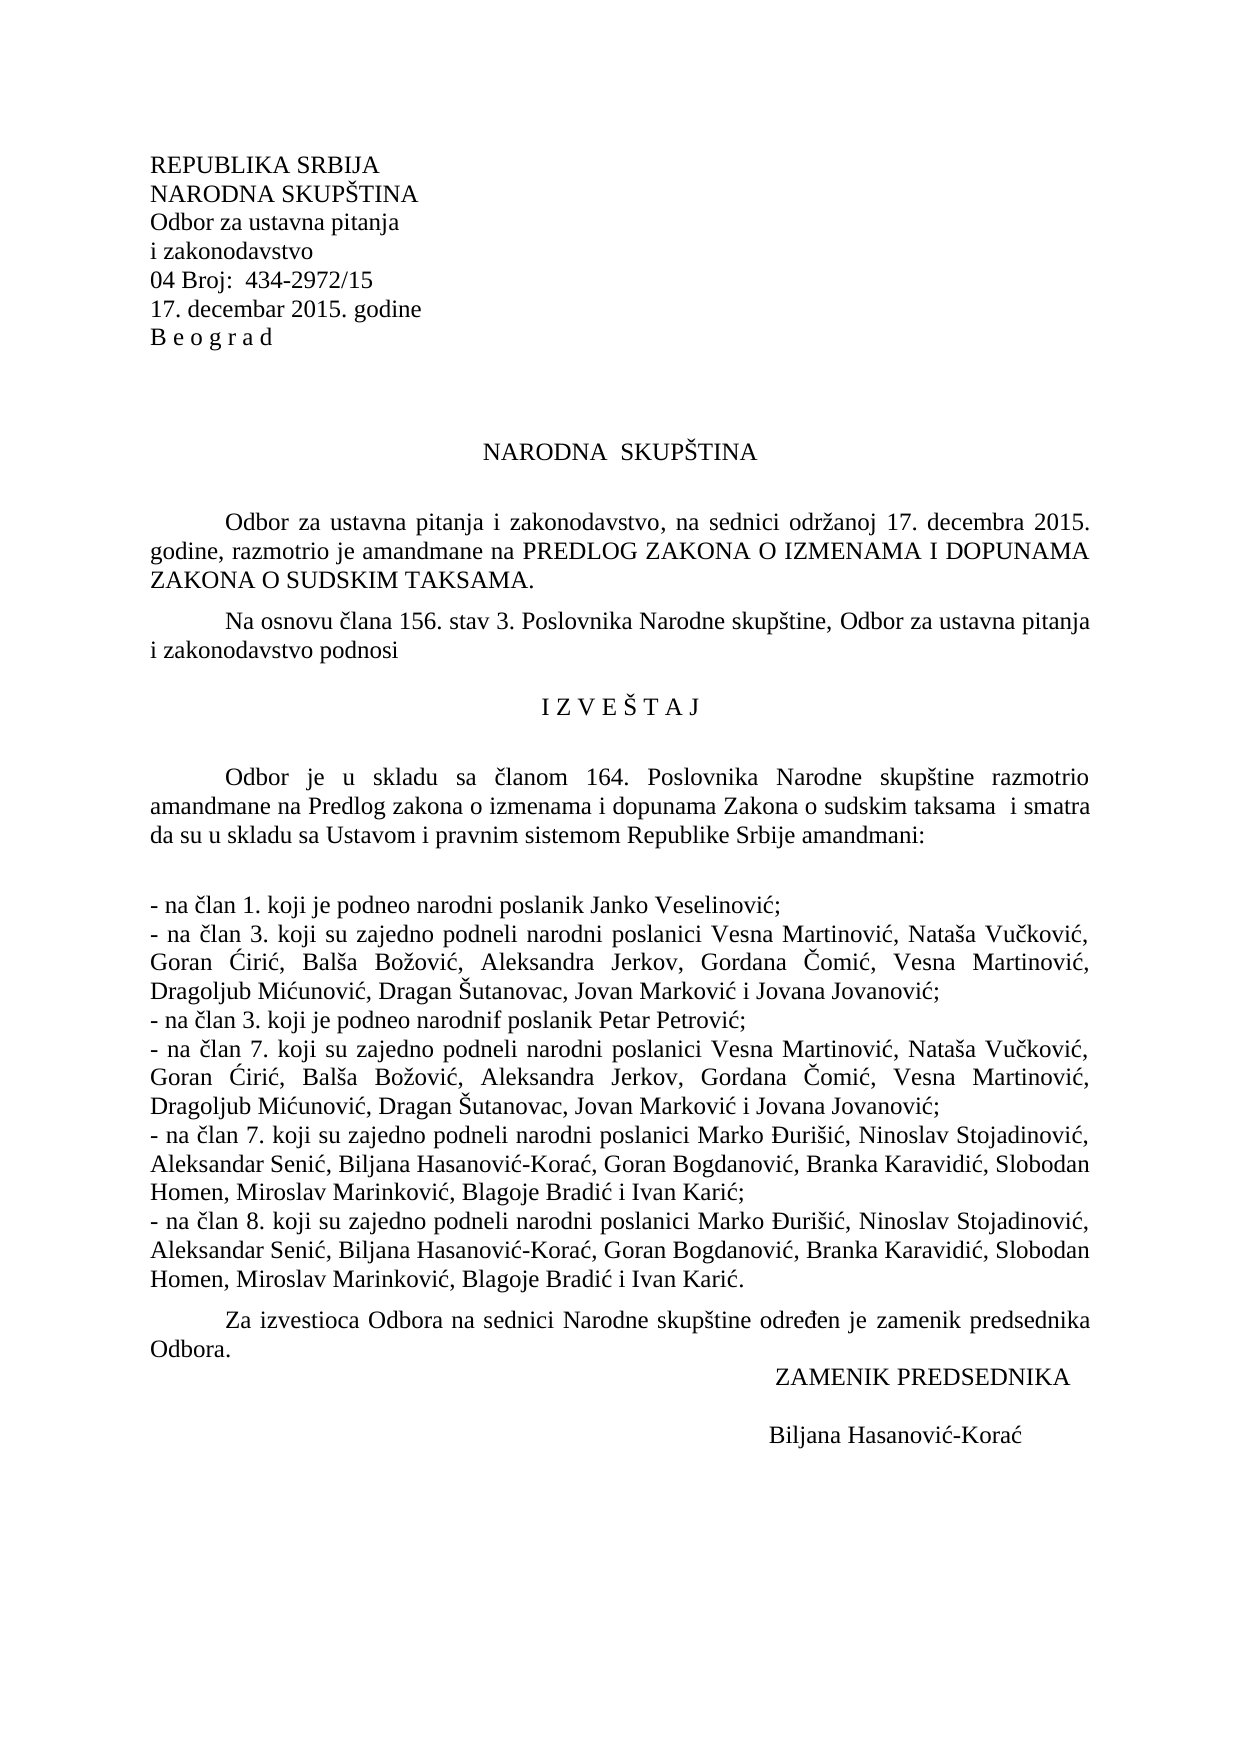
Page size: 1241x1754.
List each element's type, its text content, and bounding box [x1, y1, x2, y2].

text 04 Broj: 434-2972/15 [150, 265, 1090, 294]
text Na osnovu člana 156. stav 3. Poslovnika Narodne skupštine, Odbor za ustavna pitanja i zakonodavstvo podnosi [150, 606, 1090, 664]
text NARODNA SKUPŠTINA [150, 179, 1090, 207]
text 17. decembar 2015. godine [150, 294, 1090, 322]
text I Z V E Š T A J [150, 692, 1090, 721]
text - na član 3. koji su zajedno podneli narodni poslanici Vesna Martinović, Nataša Vučković, Goran Ćirić, Balša Božović, Aleksandra Jerkov, Gordana Čomić, Vesna Martinović, Dragoljub Mićunović, Dragan Šutanovac, Jovan Marković i Jovana Jovanović; [150, 919, 1090, 1005]
text Odbor za ustavna pitanja [150, 207, 1090, 236]
text - na član 7. koji su zajedno podneli narodni poslanici Marko Đurišić, Ninoslav Stojadinović, Aleksandar Senić, Biljana Hasanović-Korać, Goran Bogdanović, Branka Karavidić, Slobodan Homen, Miroslav Marinković, Blagoje Bradić i Ivan Karić; [150, 1120, 1090, 1206]
text NARODNA SKUPŠTINA [150, 437, 1090, 466]
text - na član 8. koji su zajedno podneli narodni poslanici Marko Đurišić, Ninoslav Stojadinović, Aleksandar Senić, Biljana Hasanović-Korać, Goran Bogdanović, Branka Karavidić, Slobodan Homen, Miroslav Marinković, Blagoje Bradić i Ivan Karić. [150, 1206, 1090, 1292]
text Za izvestioca Odbora na sednici Narodne skupštine određen je zamenik predsednika Odbora. [150, 1305, 1090, 1362]
text - na član 3. koji je podneo narodnif poslanik Petar Petrović; [150, 1005, 1090, 1034]
text REPUBLIKA SRBIJA [150, 150, 1090, 179]
text - na član 7. koji su zajedno podneli narodni poslanici Vesna Martinović, Nataša Vučković, Goran Ćirić, Balša Božović, Aleksandra Jerkov, Gordana Čomić, Vesna Martinović, Dragoljub Mićunović, Dragan Šutanovac, Jovan Marković i Jovana Jovanović; [150, 1034, 1090, 1120]
text Odbor je u skladu sa članom 164. Poslovnika Narodne skupštine razmotrio amandmane na Predlog zakona o izmenama i dopunama Zakona o sudskim taksama i smatra da su u skladu sa Ustavom i pravnim sistemom Republike Srbije amandmani: [150, 762, 1090, 849]
text B e o g r a d [150, 322, 1090, 351]
text i zakonodavstvo [150, 236, 1090, 265]
text Biljana Hasanović-Korać [150, 1420, 1090, 1449]
text Odbor za ustavna pitanja i zakonodavstvo, na sednici održanoj 17. decembra 2015. godine, razmotrio je amandmane na PREDLOG ZAKONA O IZMENAMA I DOPUNAMA ZAKONA O SUDSKIM TAKSAMA. [150, 507, 1090, 594]
text - na član 1. koji je podneo narodni poslanik Janko Veselinović; [150, 890, 1090, 919]
text ZAMENIK PREDSEDNIKA [150, 1362, 1090, 1391]
